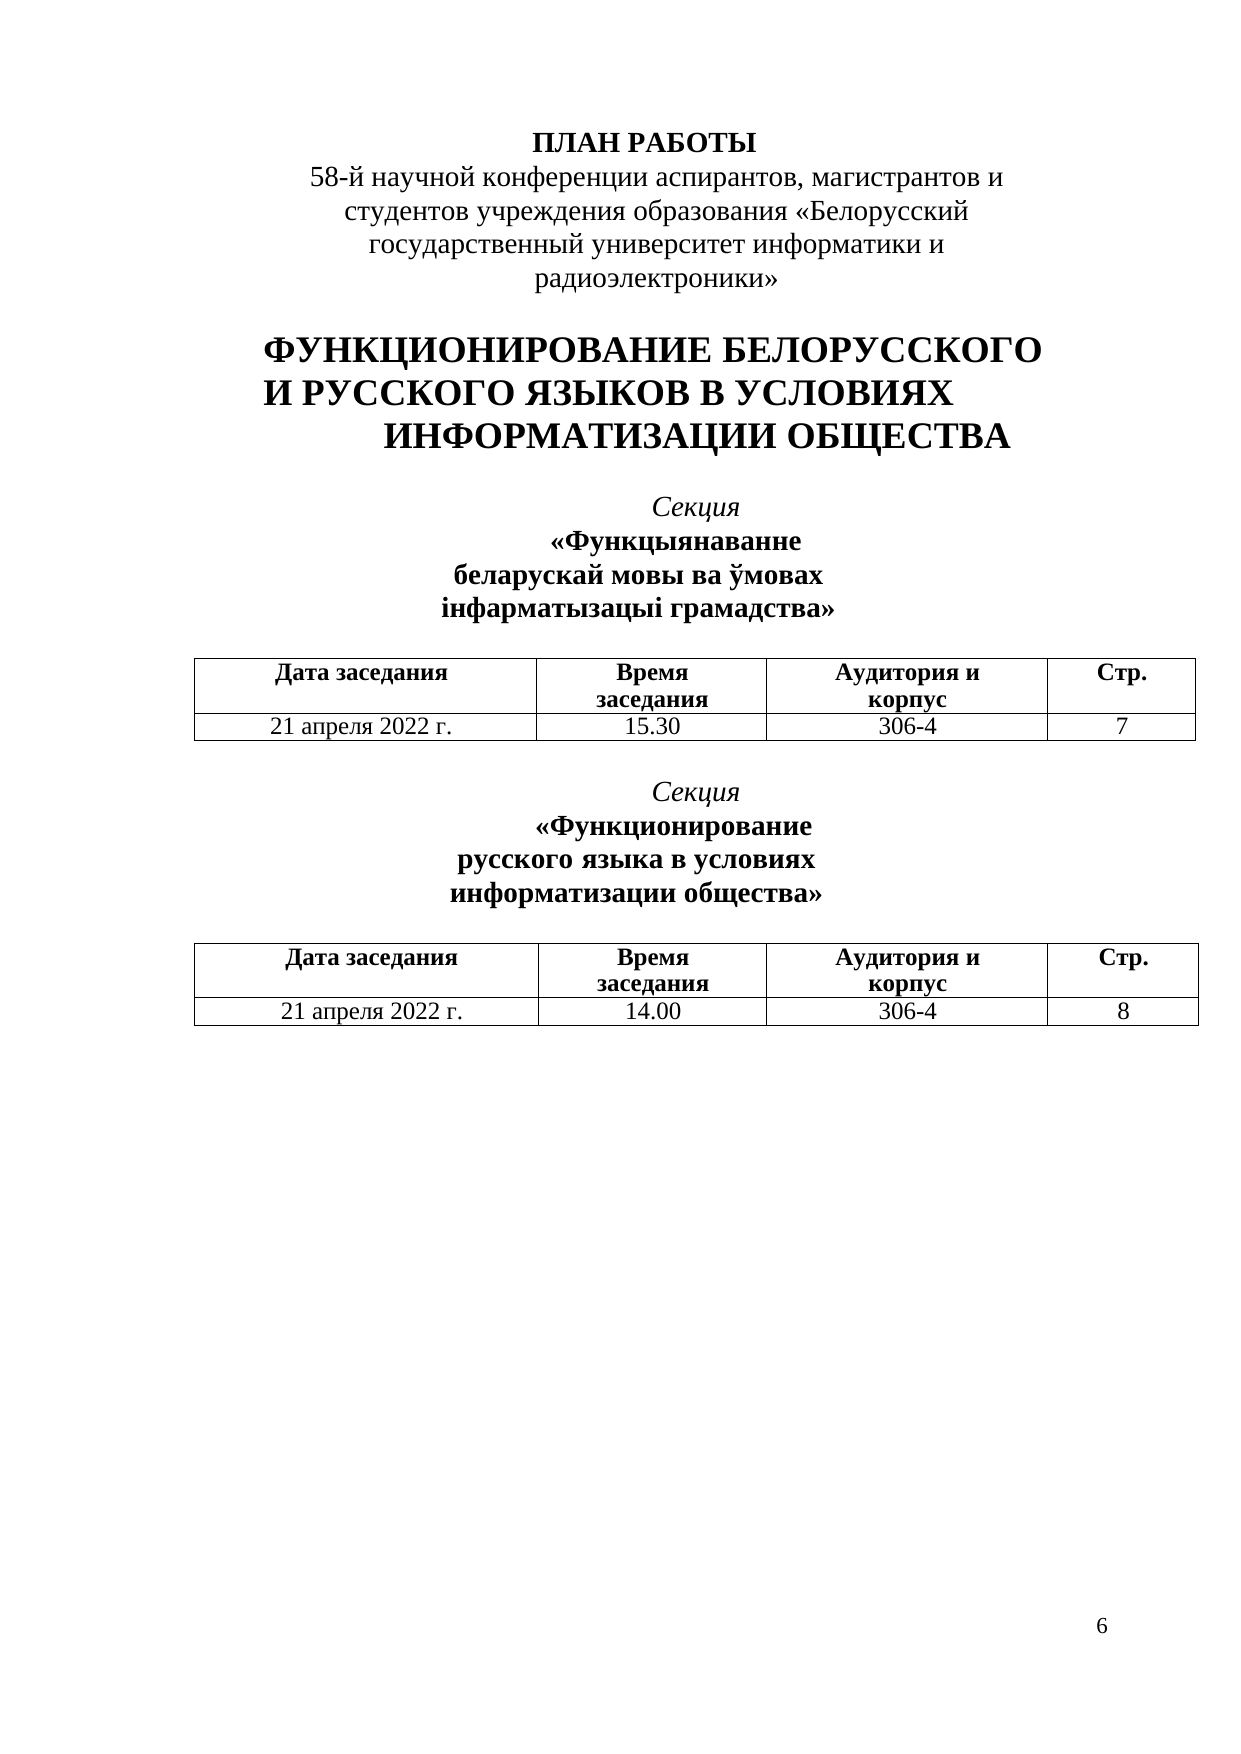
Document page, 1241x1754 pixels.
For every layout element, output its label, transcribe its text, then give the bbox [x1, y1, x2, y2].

table_header Стр. [1048, 944, 1198, 997]
text Секция [651, 774, 1152, 808]
text «Функцыянаванне беларускай мовы ва ўмовах інфарматызацыі грамадства» [402, 523, 874, 624]
subtitle «Функционирование русского языка в условиях информатизации общества» [402, 808, 870, 909]
list 58-й научной конференции аспирантов, магистрантов и студентов учреждения образования «Белорусский государственный университет информатики и радиоэлектроники» [275, 159, 1038, 293]
table_header Аудитория и корпус [767, 944, 1047, 997]
table_header Время заседания [539, 944, 766, 997]
text Секция [651, 489, 1152, 523]
table_header Аудитория и корпус [767, 659, 1047, 712]
table_cell 14.00 [539, 998, 766, 1025]
table_cell 21 апреля 2022 г. [195, 714, 536, 740]
table_header Дата заседания [195, 944, 538, 997]
table_cell 15.30 [537, 714, 766, 740]
table_cell 7 [1048, 714, 1195, 740]
table_cell 306-4 [767, 714, 1047, 740]
subtitle ПЛАН РАБОТЫ [248, 126, 1041, 159]
text ИНФОРМАТИЗАЦИИ ОБЩЕСТВА [383, 413, 1152, 456]
table_cell 306-4 [767, 998, 1047, 1025]
table_cell 21 апреля 2022 г. [195, 998, 538, 1025]
table_cell 8 [1048, 998, 1198, 1025]
subtitle ФУНКЦИОНИРОВАНИЕ БЕЛОРУССКОГО И РУССКОГО ЯЗЫКОВ В УСЛОВИЯХ [263, 327, 1053, 413]
table_header Время заседания [537, 659, 766, 712]
table_header Стр. [1048, 659, 1195, 712]
table_header Дата заседания [195, 659, 536, 712]
